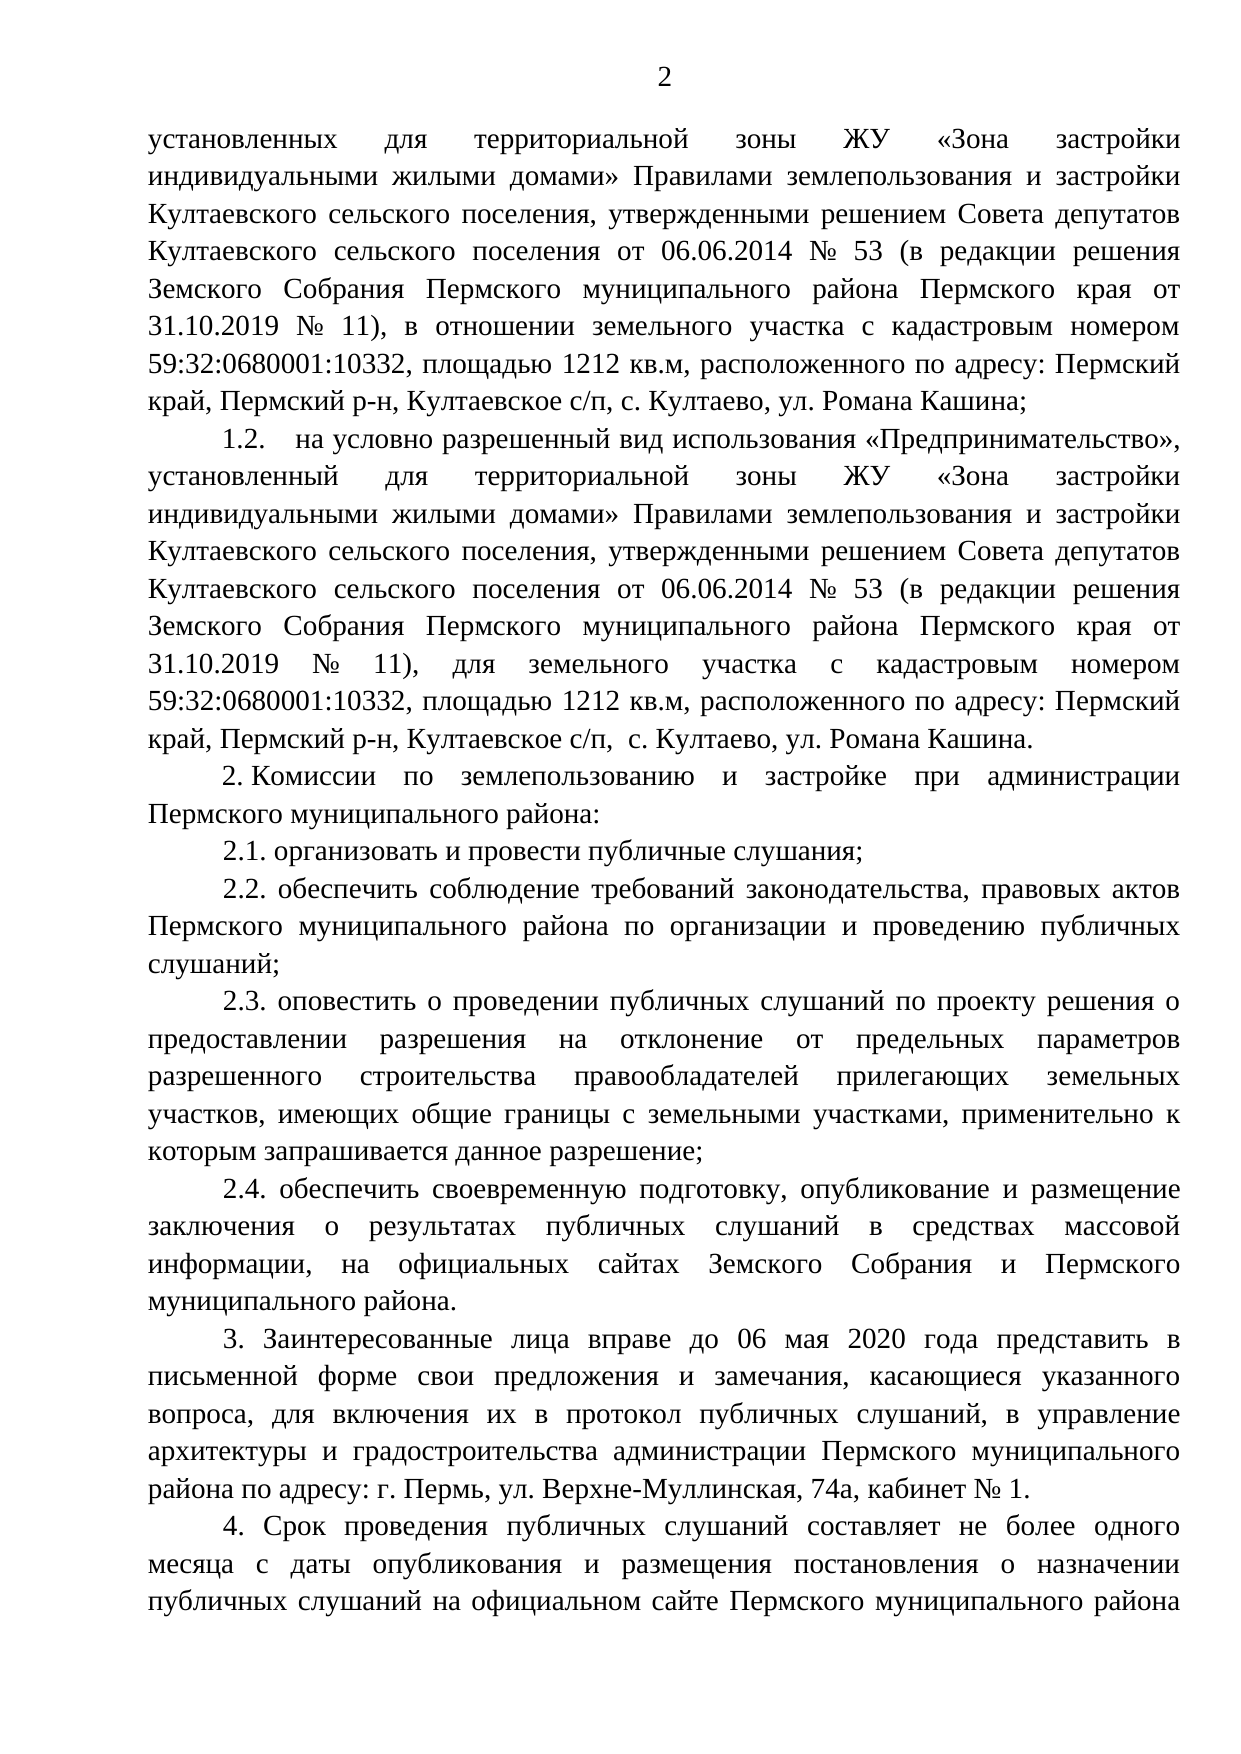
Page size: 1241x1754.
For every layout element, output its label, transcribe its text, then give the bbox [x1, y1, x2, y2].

text 2.2. обеспечить соблюдение требований законодательства, правовых актов Пермского муниципального района по организации и проведению публичных слушаний; [148, 868, 1181, 981]
text 2.1. организовать и провести публичные слушания; [148, 831, 1181, 868]
text 2.3. оповестить о проведении публичных слушаний по проекту решения о предоставлении разрешения на отклонение от предельных параметров разрешенного строительства правообладателей прилегающих земельных участков, имеющих общие границы с земельными участками, применительно к которым запрашивается данное разрешение; [148, 981, 1181, 1168]
text 3. Заинтересованные лица вправе до 06 мая 2020 года представить в письменной форме свои предложения и замечания, касающиеся указанного вопроса, для включения их в протокол публичных слушаний, в управление архитектуры и градостроительства администрации Пермского муниципального района по адресу: г. Пермь, ул. Верхне-Муллинская, 74а, кабинет № 1. [148, 1318, 1181, 1506]
text 2.4. обеспечить своевременную подготовку, опубликование и размещение заключения о результатах публичных слушаний в средствах массовой информации, на официальных сайтах Земского Собрания и Пермского муниципального района. [148, 1168, 1181, 1318]
list на условно разрешенный вид использования «Предпринимательство», установленный для территориальной зоны ЖУ «Зона застройки индивидуальными жилыми домами» Правилами землепользования и застройки Култаевского сельского поселения, утвержденными решением Совета депутатов Култаевского сельского поселения от 06.06.2014 № 53 (в редакции решения Земского Собрания Пермского муниципального района Пермского края от 31.10.2019 № 11), для земельного участка с кадастровым номером 59:32:0680001:10332, площадью 1212 кв.м, расположенного по адресу: Пермский край, Пермский р-н, Култаевское с/п, с. Култаево, ул. Романа Кашина. [148, 418, 1181, 756]
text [148, 1506, 1181, 1618]
list Комиссии по землепользованию и застройке при администрации Пермского муниципального района: [148, 756, 1181, 831]
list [148, 118, 1181, 418]
